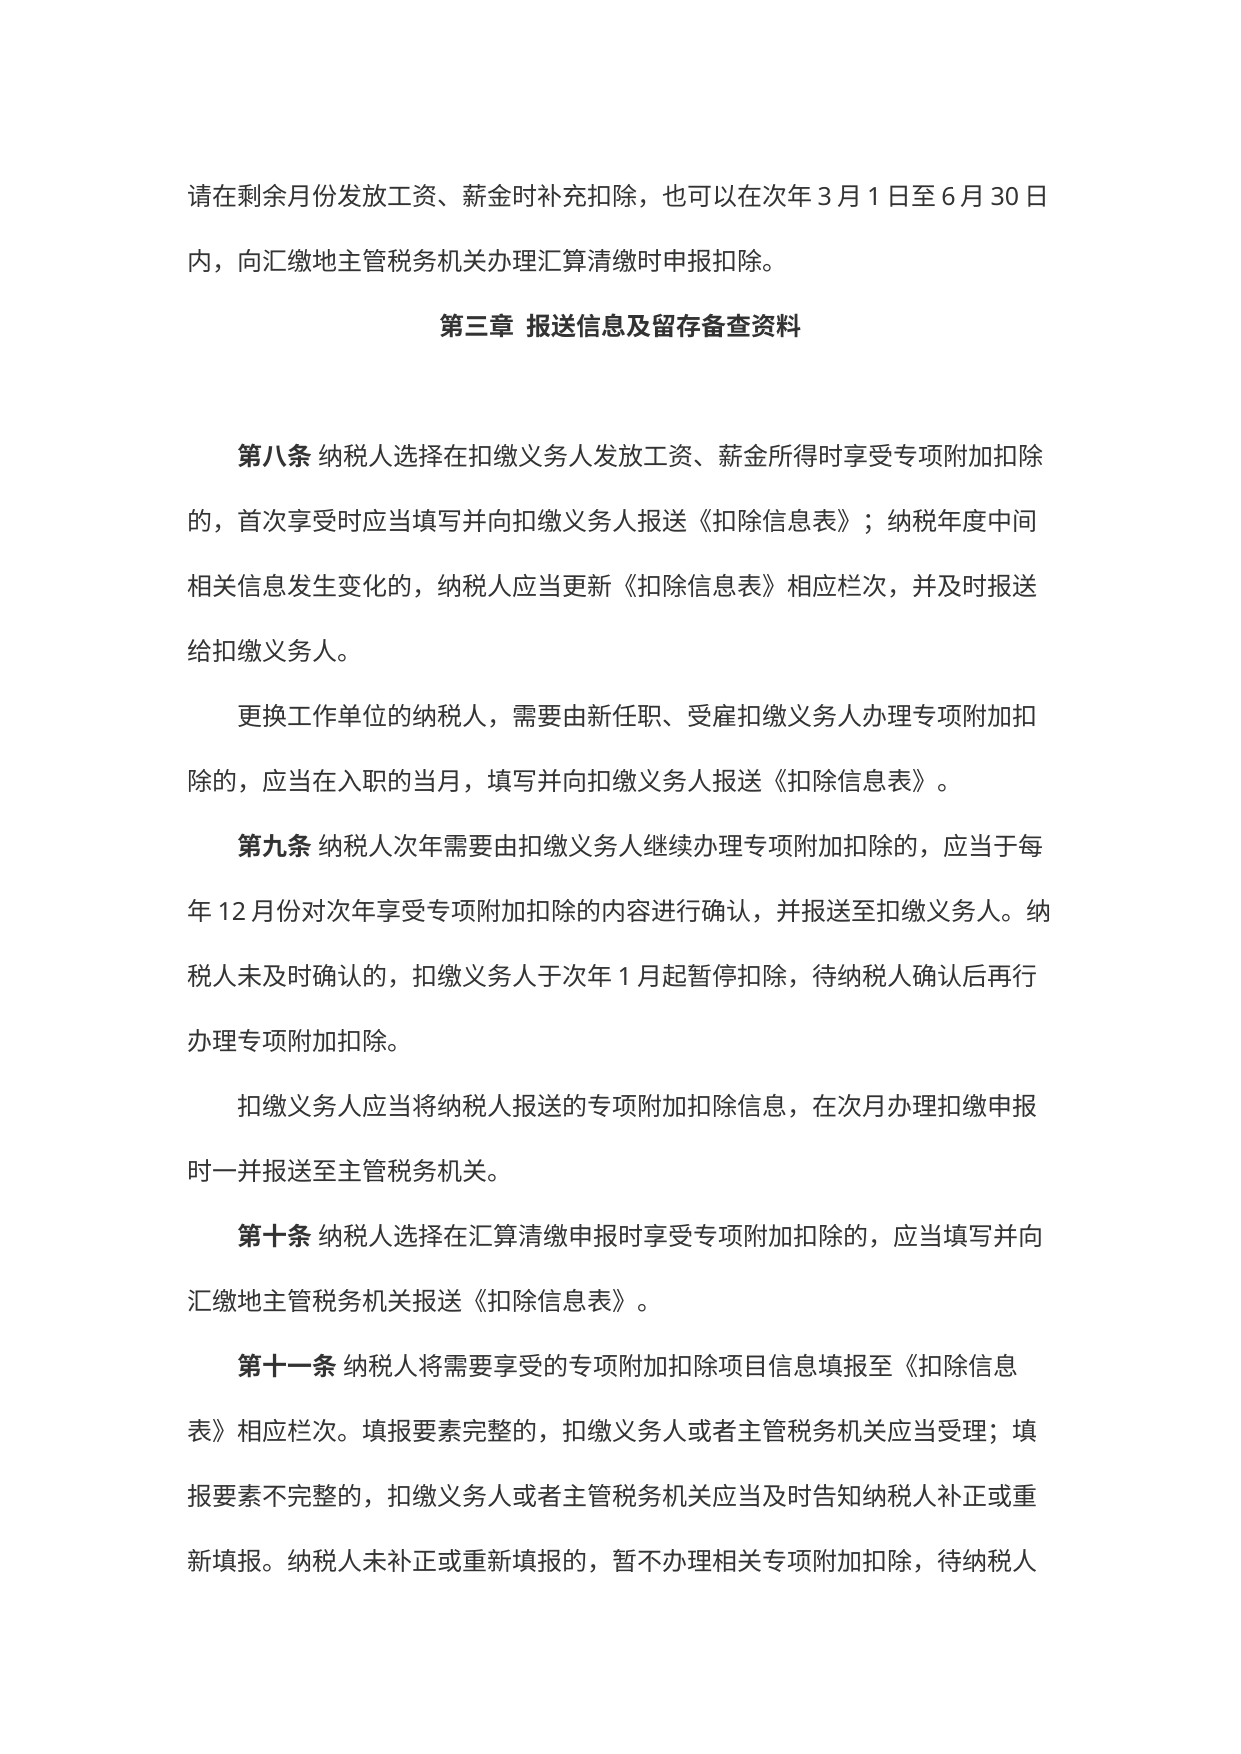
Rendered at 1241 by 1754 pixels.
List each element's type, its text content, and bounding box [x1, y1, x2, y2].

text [187, 422, 1053, 1592]
text 第三章 报送信息及留存备查资料 [187, 292, 1053, 357]
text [187, 162, 1053, 292]
